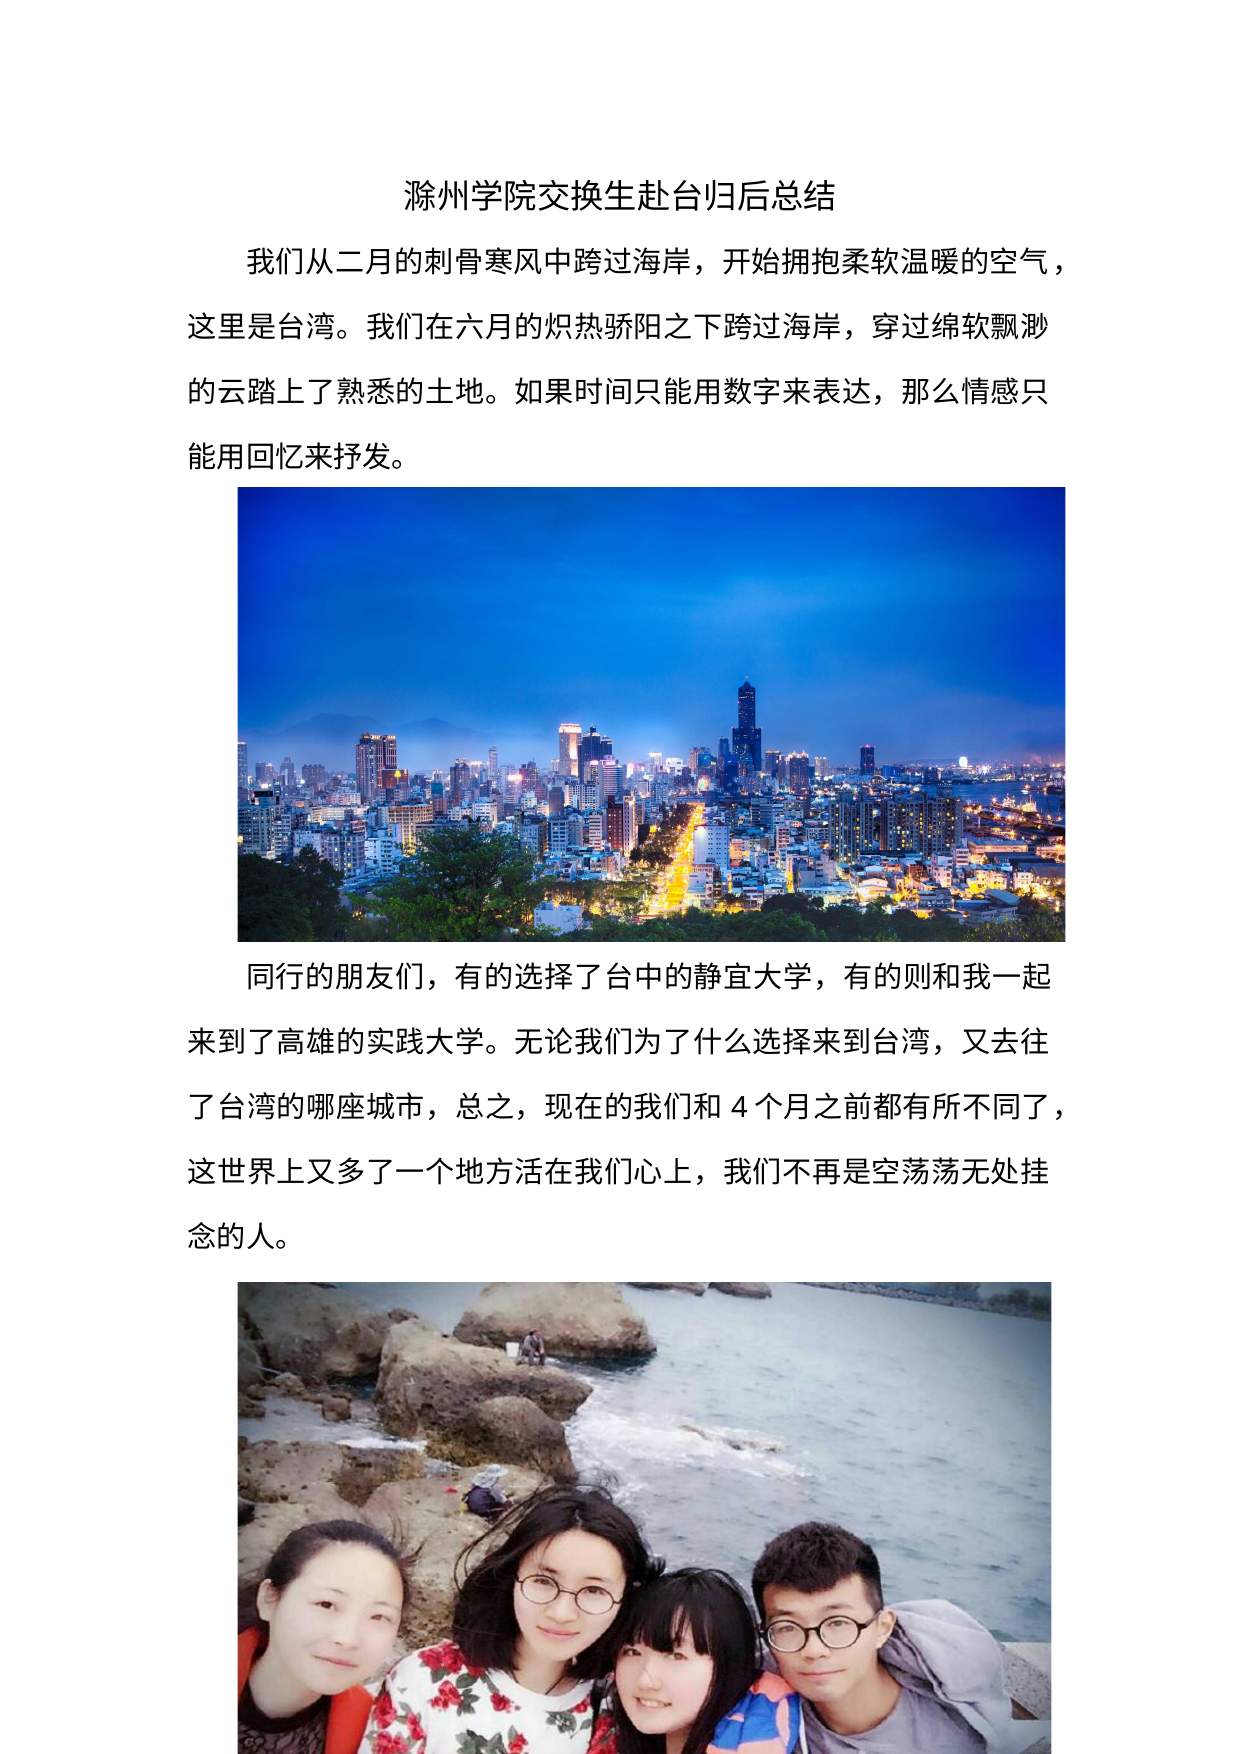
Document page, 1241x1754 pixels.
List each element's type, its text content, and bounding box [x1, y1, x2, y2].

picture [237, 1282, 1052, 1754]
text 同行的朋友们，有的选择了台中的静宜大学，有的则和我一起来到了高雄的实践大学。无论我们为了什么选择来到台湾，又去往了台湾的哪座城市，总之，现在的我们和4个月之前都有所不同了，这世界上又多了一个地方活在我们心上，我们不再是空荡荡无处挂念的人。 [187, 942, 1053, 1267]
picture [237, 487, 1066, 942]
text 滁州学院交换生赴台归后总结 [187, 162, 1053, 227]
text 我们从二月的刺骨寒风中跨过海岸，开始拥抱柔软温暖的空气，这里是台湾。我们在六月的炽热骄阳之下跨过海岸，穿过绵软飘渺的云踏上了熟悉的土地。如果时间只能用数字来表达，那么情感只能用回忆来抒发。 [187, 227, 1053, 487]
